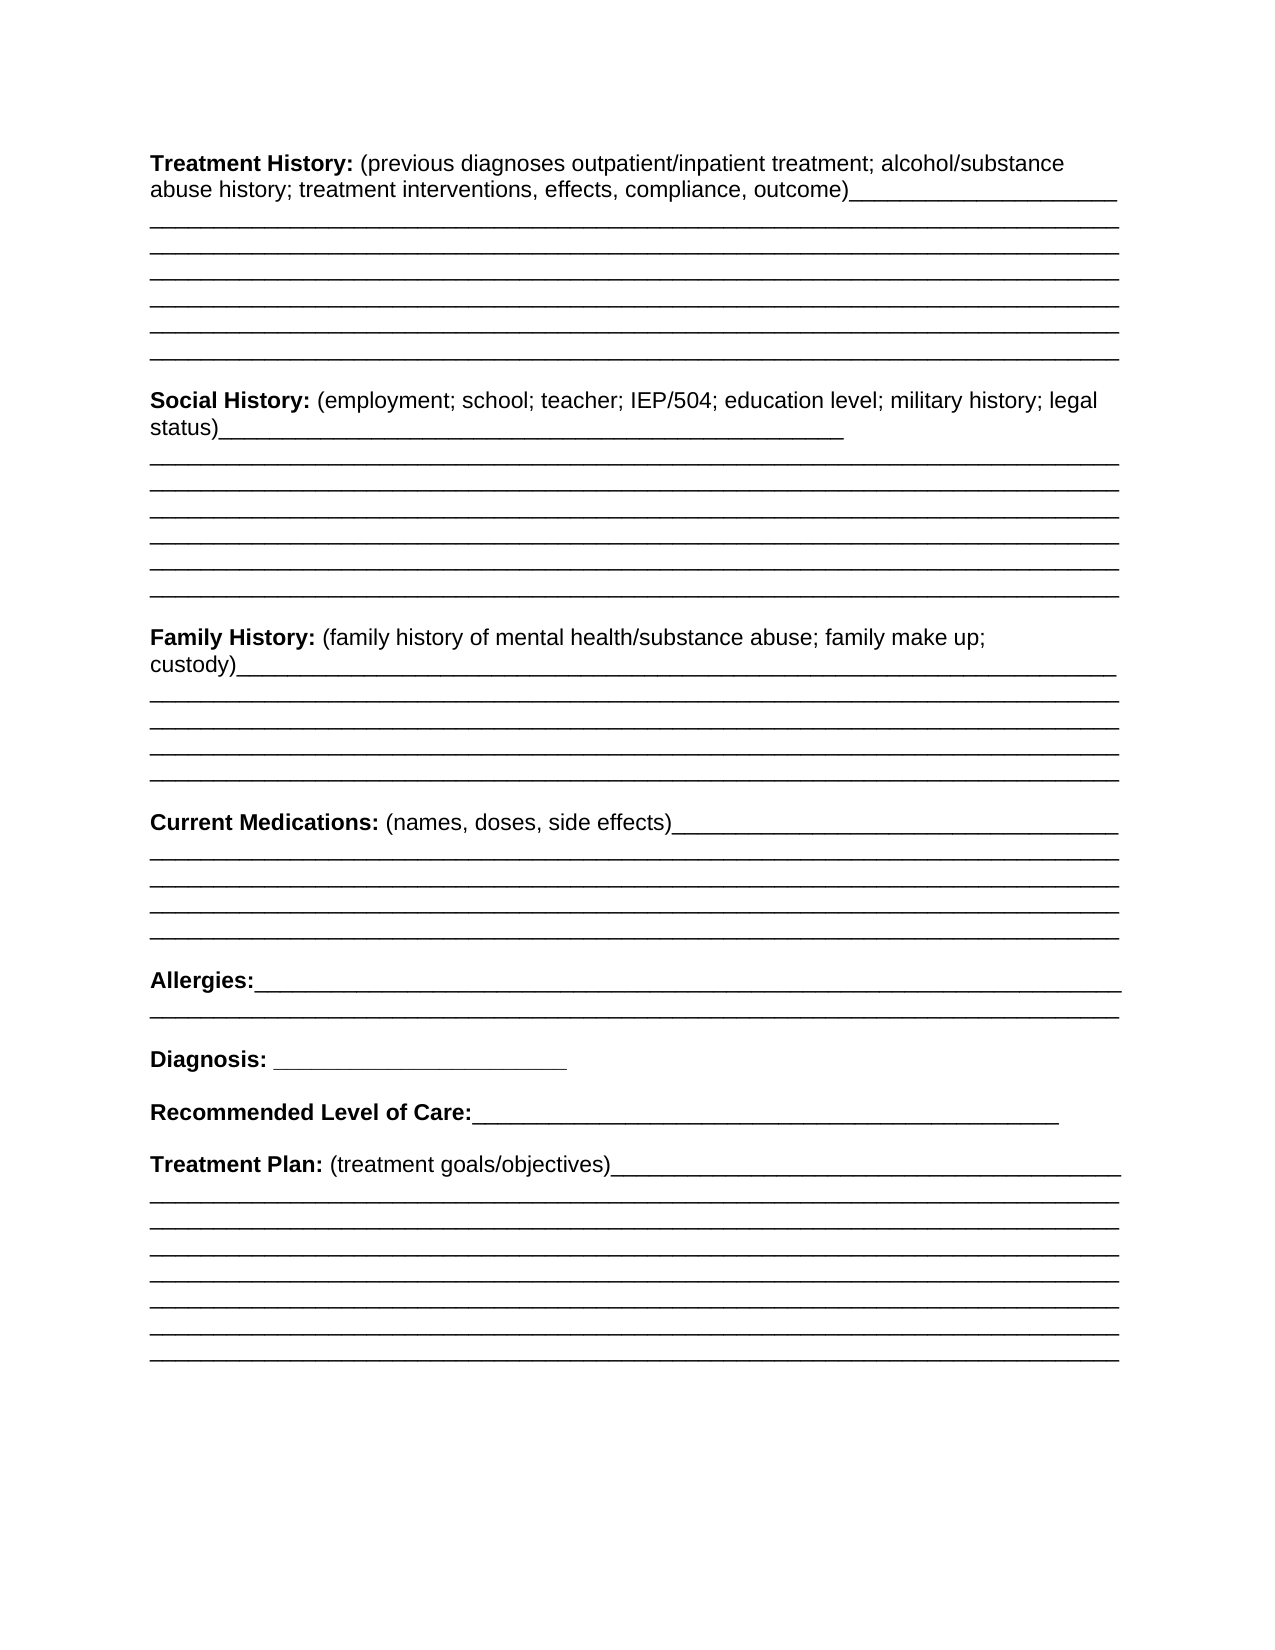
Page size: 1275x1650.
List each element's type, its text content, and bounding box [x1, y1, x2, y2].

text ________________________________________________________________________________________________________________________________________________________________________________________________________________________________________________________________________________________________________________ [150, 835, 1125, 941]
text ________________________________________________________________________________________________________________________________________________________________________________________________________________________________________________________________________________________________________________________________________________________________________________________________________________________________________________________________________ [150, 203, 1125, 361]
text Social History: (employment; school; teacher; IEP/504; education level; military history; legal status)_________________________________________________ [150, 387, 1125, 440]
text ____________________________________________________________________________________________________________________________________________________________________________________________________________________________________________________________________________________________________________________________________________________________________________________________________________________________________________________________________________________________________________________________________________________ [150, 1178, 1125, 1362]
text ________________________________________________________________________________________________________________________________________________________________________________________________________________________________________________________________________________________________________________________________________________________________________________________________________________________________________________________________________ [150, 440, 1125, 598]
text ________________________________________________________________________________________________________________________________________________________________________________________________________________________________________________________________________________________________________________ [150, 677, 1125, 782]
text Treatment Plan: (treatment goals/objectives)________________________________________ [150, 1151, 1125, 1178]
text Family History: (family history of mental health/substance abuse; family make up; custody)_____________________________________________________________________ [150, 624, 1125, 677]
text Treatment History: (previous diagnoses outpatient/inpatient treatment; alcohol/substance abuse history; treatment interventions, effects, compliance, outcome)_____________________ [150, 150, 1125, 203]
text ____________________________________________________________________________ [150, 993, 1125, 1020]
text Allergies:____________________________________________________________________ [150, 967, 1125, 993]
text Current Medications: (names, doses, side effects)___________________________________ [150, 809, 1125, 835]
text Recommended Level of Care:______________________________________________ [150, 1099, 1125, 1125]
text Diagnosis: _______________________ [150, 1046, 1125, 1072]
